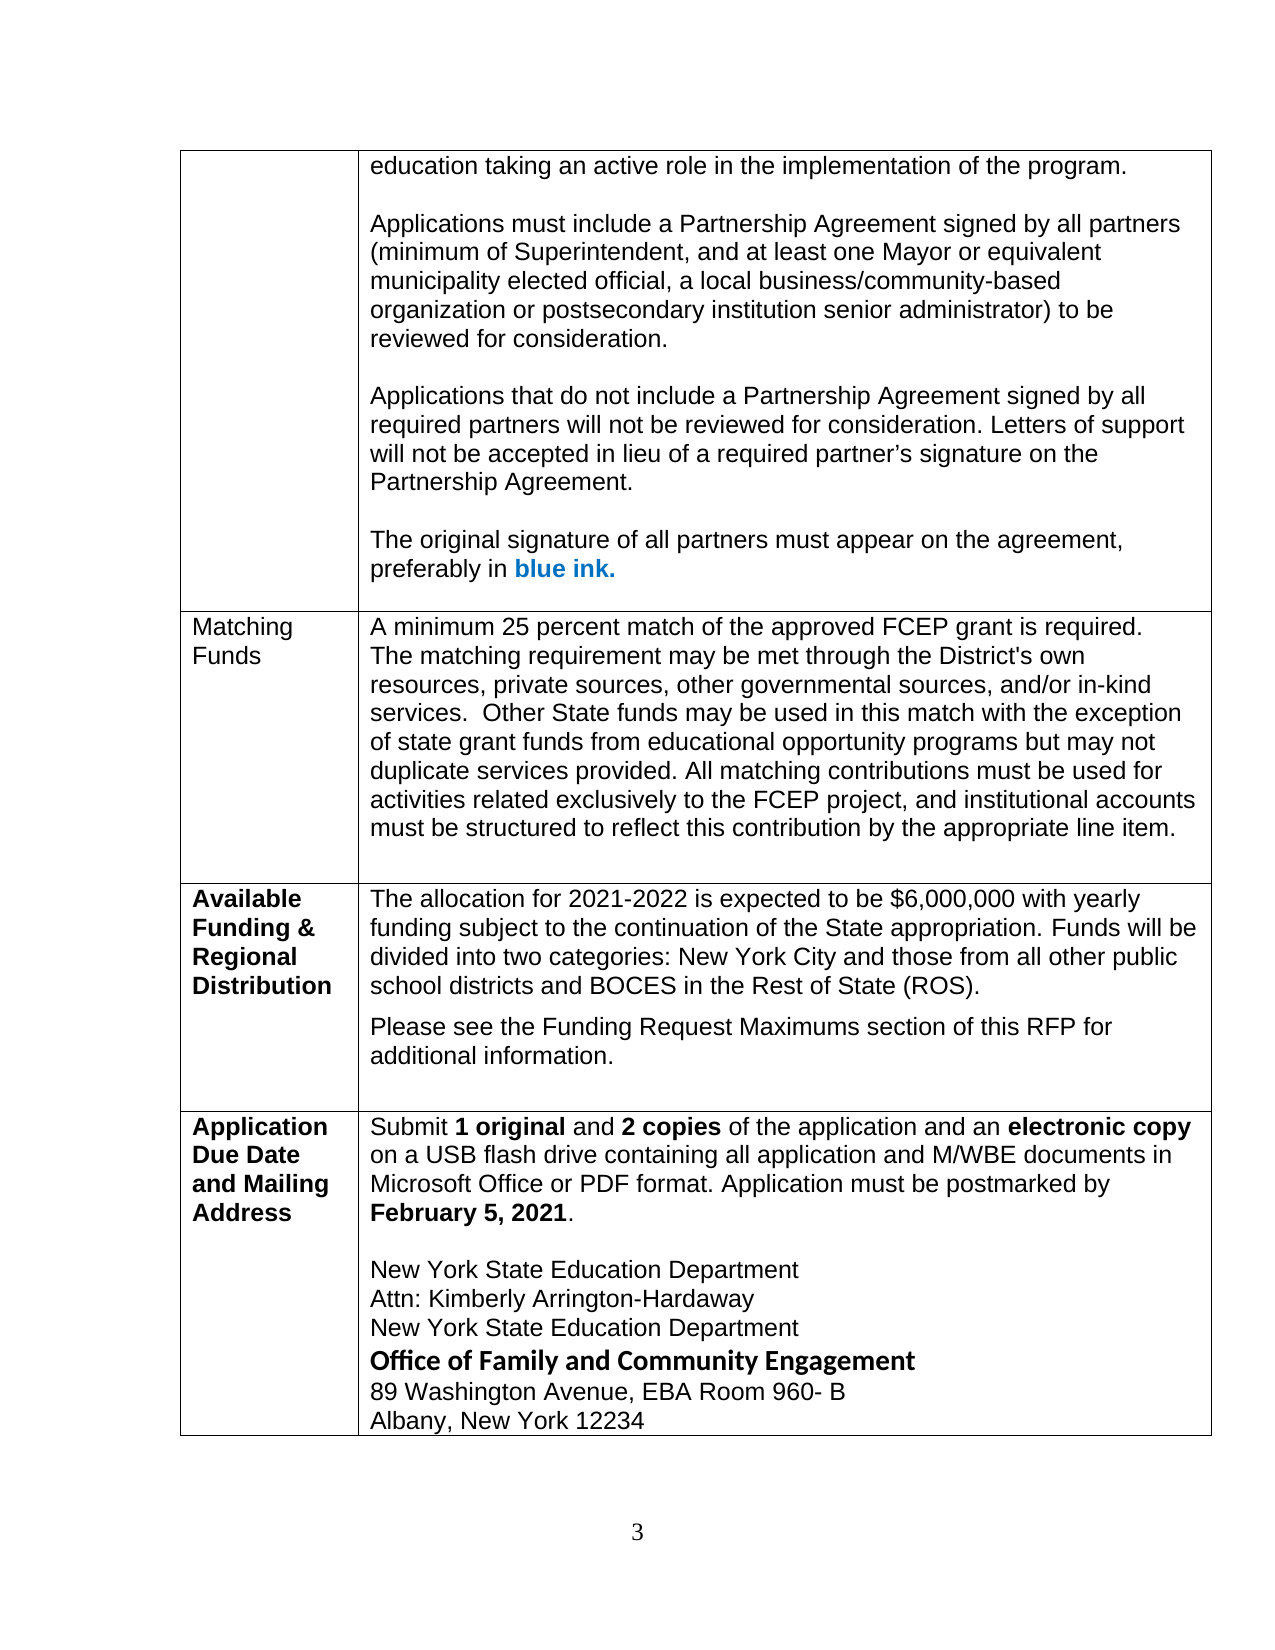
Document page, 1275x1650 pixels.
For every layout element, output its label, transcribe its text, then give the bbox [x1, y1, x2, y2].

table_cell Submit 1 original and 2 copies of the application and an electronic copy on a USB flash drive containing all application and M/WBE documents in Microsoft Office or PDF format. Application must be postmarked by February 5, 2021. New York State Education Department Attn: Kimberly Arrington-Hardaway New York State Education Department Office of Family and Community Engagement 89 Washington Avenue, EBA Room 960- B Albany, New York 12234 [359, 1112, 1211, 1435]
table_cell Available Funding & Regional Distribution [181, 884, 358, 1111]
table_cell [181, 151, 358, 611]
table_cell A minimum 25 percent match of the approved FCEP grant is required. The matching requirement may be met through the District's own resources, private sources, other governmental sources, and/or in-kind services. Other State funds may be used in this match with the exception of state grant funds from educational opportunity programs but may not duplicate services provided. All matching contributions must be used for activities related exclusively to the FCEP project, and institutional accounts must be structured to reflect this contribution by the appropriate line item. [359, 612, 1211, 883]
table_cell Matching Funds [181, 612, 358, 883]
table_cell Application Due Date and Mailing Address [181, 1112, 358, 1435]
table_cell The allocation for 2021-2022 is expected to be $6,000,000 with yearly funding subject to the continuation of the State appropriation. Funds will be divided into two categories: New York City and those from all other public school districts and BOCES in the Rest of State (ROS). Please see the Funding Request Maximums section of this RFP for additional information. [359, 884, 1211, 1111]
